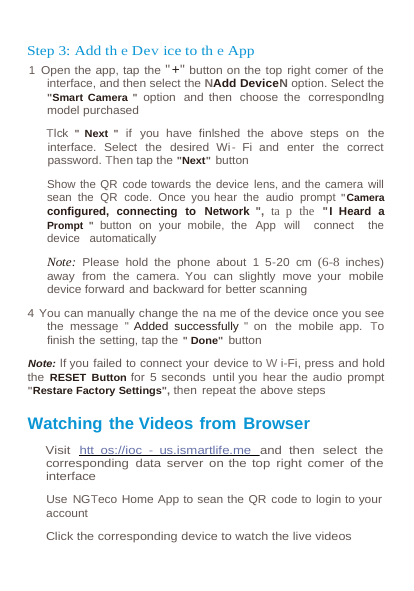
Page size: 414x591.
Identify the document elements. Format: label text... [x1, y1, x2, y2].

picture [206, 46, 212, 55]
picture [228, 46, 234, 55]
text Use NGTeco Home App to sean the QR code to login to your account [46, 493, 383, 519]
picture [75, 47, 81, 55]
text Step 3: Add th e Dev ice to th e App [27, 42, 397, 58]
picture [240, 49, 245, 58]
text Tlck " Next " if you have finlshed the above steps on the interface. Select the desired Wi- Fi and enter the correct password. Then tap the "Next" button [46, 127, 384, 167]
text Click the corresponding device to watch the live videos [46, 530, 397, 543]
text Note: lf you failed to connect your device to W i-Fi, press and hold the RESET Button for 5 seconds until you hear the audio prompt "Restare Factory Settings", then repeat the above steps [27, 357, 385, 397]
text Note: Please hold the phone about 1 5-20 cm (6-8 inches) away from the camera. You can slightly move your mobile device forward and backward for better scanning [47, 255, 384, 296]
text 1 Open the app, tap the "+" button on the top right comer of the interface, and then select the NAdd DeviceN option. Select the "Smart Camera " option and then choose the correspondlng model purchased [29, 62, 384, 117]
text 4 You can manually change the na me of the device once you see the message " Added successfully " on the mobile app. To finish the setting, tap the " Done" button [27, 306, 385, 347]
subtitle Watching the Videos from Browser [27, 413, 397, 433]
picture [86, 46, 92, 55]
text Show the QR code towards the device lens, and the camera will sean the QR code. Once you hear the audio prompt "Camera configured, connecting to Network ", ta p the "I Heard a Prompt " button on your mobile, the App will connect the device automatically [47, 177, 384, 245]
text Visit htt os://ioc - us.ismartlife.me and then select the corresponding data server on the top right comer of the interface [45, 443, 383, 483]
